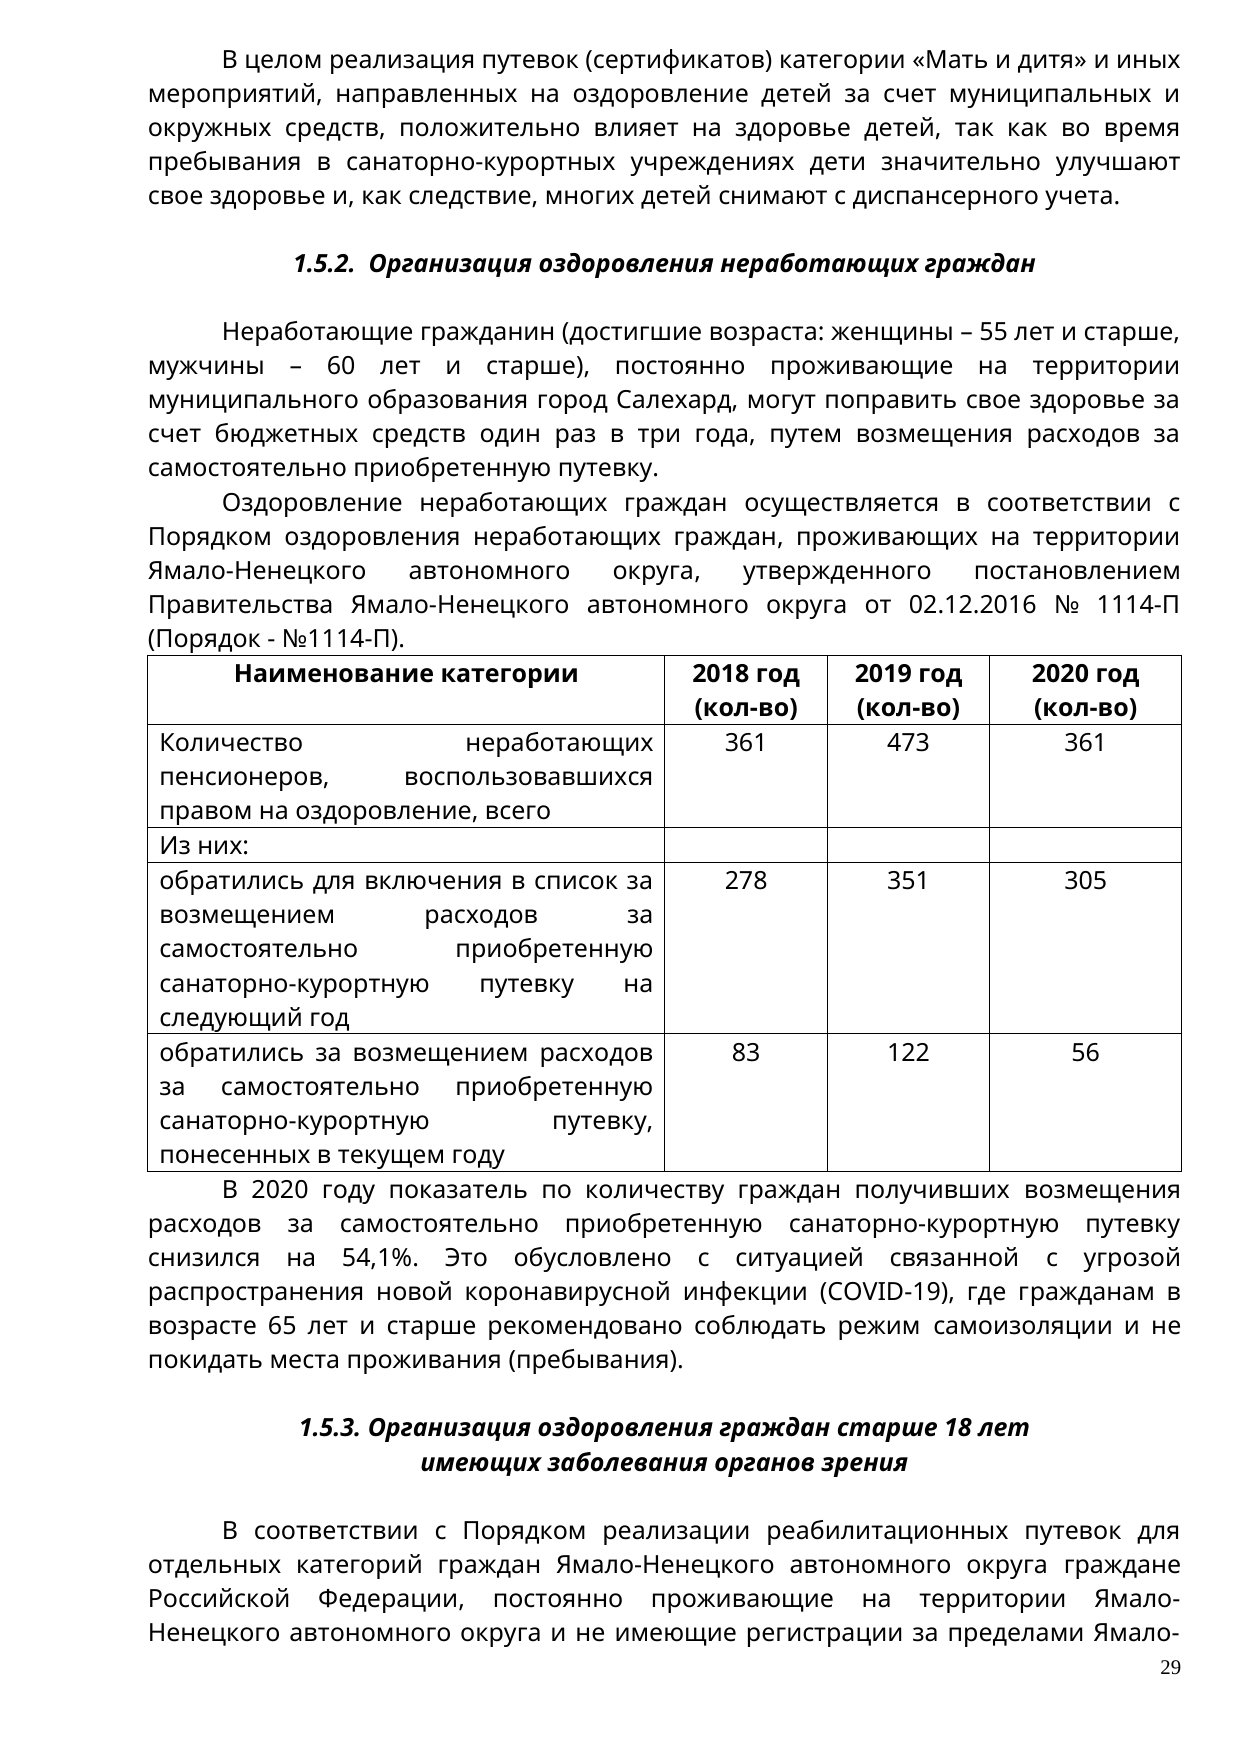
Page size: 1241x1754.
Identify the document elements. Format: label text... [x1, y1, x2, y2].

table_cell [828, 828, 989, 862]
text Оздоровление неработающих граждан осуществляется в соответствии с Порядком оздоровления неработающих граждан, проживающих на территории Ямало-Ненецкого автономного округа, утвержденного постановлением Правительства Ямало-Ненецкого автономного округа от 02.12.2016 № 1114-П (Порядок - №1114-П). [148, 484, 1181, 654]
table_header 2019 год (кол-во) [828, 656, 989, 724]
table_cell 122 [828, 1034, 989, 1171]
table_cell 305 [990, 863, 1181, 1033]
table_cell 56 [990, 1034, 1181, 1171]
table_header 2018 год (кол-во) [665, 656, 827, 724]
text В 2020 году показатель по количеству граждан получивших возмещения расходов за самостоятельно приобретенную санаторно-курортную путевку снизился на 54,1%. Это обусловлено с ситуацией связанной с угрозой распространения новой коронавирусной инфекции (COVID-19), где гражданам в возрасте 65 лет и старше рекомендовано соблюдать режим самоизоляции и не покидать места проживания (пребывания). [148, 1172, 1181, 1376]
text имеющих заболевания органов зрения [148, 1444, 1181, 1478]
table_cell 361 [665, 725, 827, 827]
table_cell 473 [828, 725, 989, 827]
text В целом реализация путевок (сертификатов) категории «Мать и дитя» и иных мероприятий, направленных на оздоровление детей за счет муниципальных и окружных средств, положительно влияет на здоровье детей, так как во время пребывания в санаторно-курортных учреждениях дети значительно улучшают свое здоровье и, как следствие, многих детей снимают с диспансерного учета. [148, 41, 1181, 212]
table_cell обратились за возмещением расходов за самостоятельно приобретенную санаторно-курортную путевку, понесенных в текущем году [148, 1034, 664, 1171]
table_cell обратились для включения в список за возмещением расходов за самостоятельно приобретенную санаторно-курортную путевку на следующий год [148, 863, 664, 1033]
table_cell Из них: [148, 828, 664, 862]
table_header 2020 год (кол-во) [990, 656, 1181, 724]
text 1.5.3. Организация оздоровления граждан старше 18 лет [148, 1410, 1181, 1444]
table_cell 361 [990, 725, 1181, 827]
table_cell Количество неработающих пенсионеров, воспользовавшихся правом на оздоровление, всего [148, 725, 664, 827]
table_header Наименование категории [148, 656, 664, 724]
table_cell [990, 828, 1181, 862]
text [148, 1512, 1181, 1580]
table_cell 351 [828, 863, 989, 1033]
text Неработающие гражданин (достигшие возраста: женщины – 55 лет и старше, мужчины – 60 лет и старше), постоянно проживающие на территории муниципального образования город Салехард, могут поправить свое здоровье за счет бюджетных средств один раз в три года, путем возмещения расходов за самостоятельно приобретенную путевку. [148, 314, 1181, 484]
table_cell [665, 828, 827, 862]
table_cell 278 [665, 863, 827, 1033]
text 1.5.2. Организация оздоровления неработающих граждан [148, 246, 1181, 280]
table_cell 83 [665, 1034, 827, 1171]
